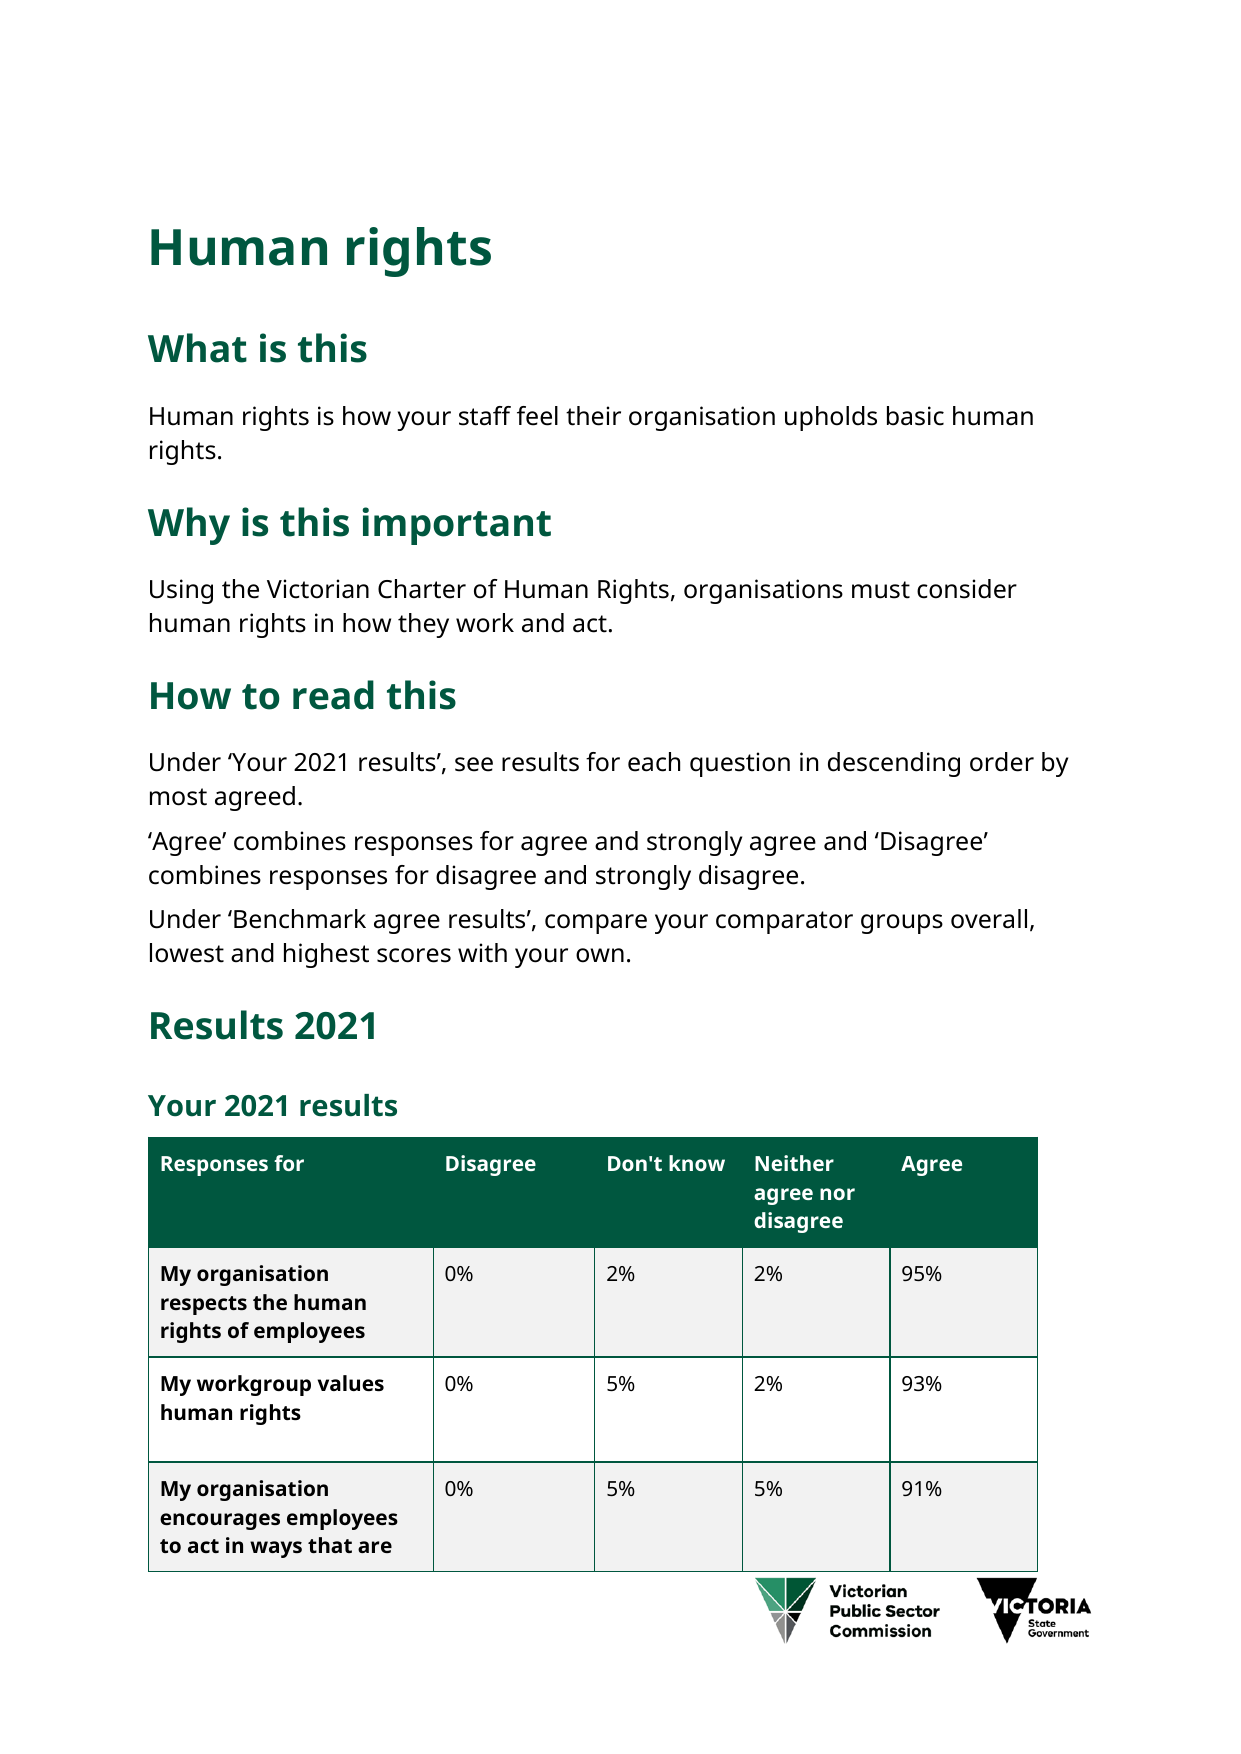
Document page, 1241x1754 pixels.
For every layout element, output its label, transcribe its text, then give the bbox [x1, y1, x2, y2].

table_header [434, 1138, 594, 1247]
subtitle Results 2021 [148, 999, 1092, 1050]
subtitle How to read this [148, 669, 1092, 720]
subtitle Why is this important [148, 496, 1092, 547]
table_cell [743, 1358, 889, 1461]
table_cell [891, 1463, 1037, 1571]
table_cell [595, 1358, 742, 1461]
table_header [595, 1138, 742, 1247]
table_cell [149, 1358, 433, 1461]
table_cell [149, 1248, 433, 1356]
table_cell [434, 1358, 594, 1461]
text Under ‘Benchmark agree results’, compare your comparator groups overall, lowest and highest scores with your own. [148, 902, 1092, 970]
text Human rights is how your staff feel their organisation upholds basic human rights. [148, 398, 1092, 467]
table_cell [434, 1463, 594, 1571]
subtitle Human rights [148, 212, 1092, 280]
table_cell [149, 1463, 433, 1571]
picture [754, 1577, 1093, 1645]
subtitle What is this [148, 323, 1092, 374]
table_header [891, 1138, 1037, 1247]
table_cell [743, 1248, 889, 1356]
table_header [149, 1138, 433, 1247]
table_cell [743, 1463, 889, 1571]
subtitle Your 2021 results [148, 1085, 1092, 1125]
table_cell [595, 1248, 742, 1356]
text Using the Victorian Charter of Human Rights, organisations must consider human rights in how they work and act. [148, 572, 1092, 640]
text ‘Agree’ combines responses for agree and strongly agree and ‘Disagree’ combines responses for disagree and strongly disagree. [148, 823, 1092, 891]
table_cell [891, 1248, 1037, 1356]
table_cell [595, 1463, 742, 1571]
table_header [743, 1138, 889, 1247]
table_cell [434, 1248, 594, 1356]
text Under ‘Your 2021 results’, see results for each question in descending order by most agreed. [148, 745, 1092, 813]
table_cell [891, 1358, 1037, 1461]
